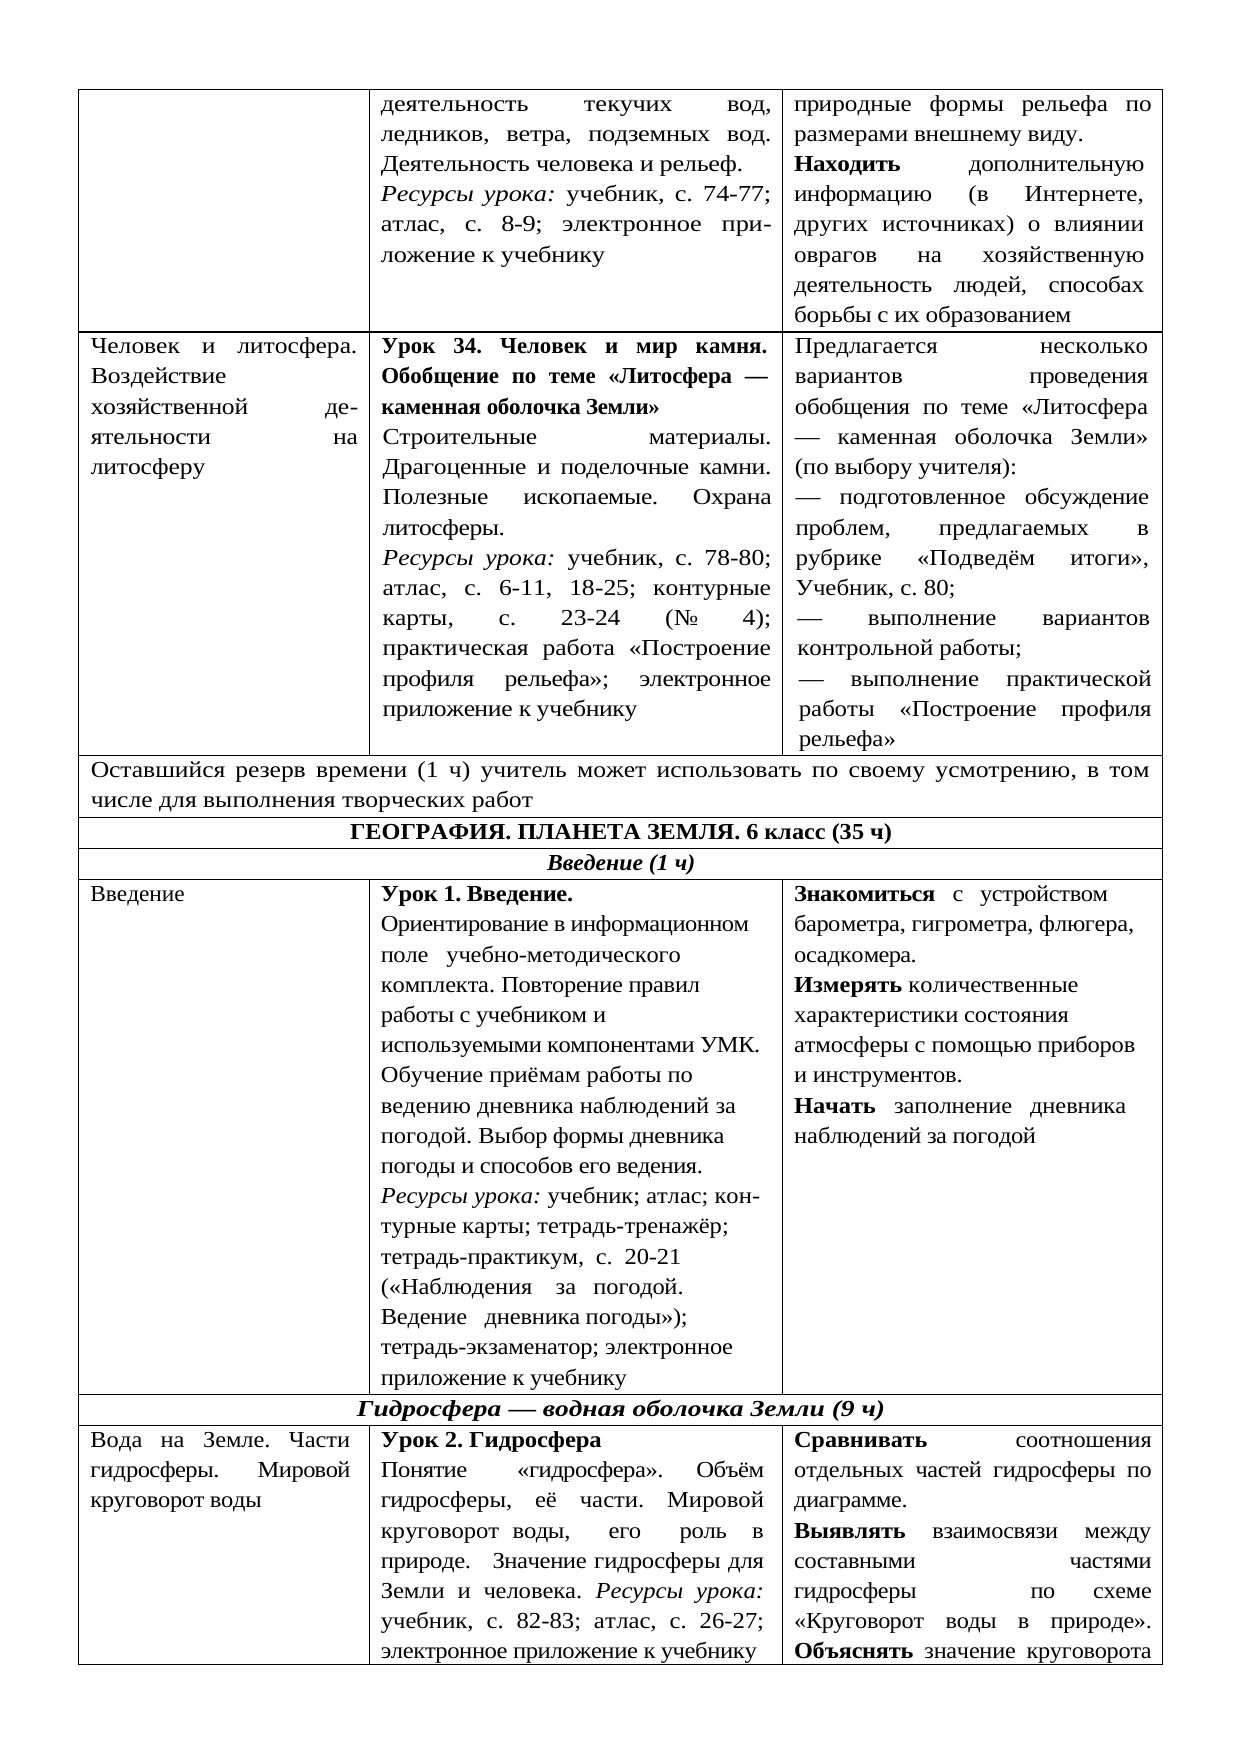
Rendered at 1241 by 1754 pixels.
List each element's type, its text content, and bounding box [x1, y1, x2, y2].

table_cell Урок 1. Введение. Ориентирование в информационном поле учебно-методического комплекта. Повторение правил работы с учебником и используемыми компонентами УМК. Обучение приёмам работы по ведению дневника наблюдений за погодой. Выбор формы дневника погоды и способов его ведения. Ресурсы урока: учебник; атлас; контурные карты; тетрадь-тренажёр; тетрадь-практикум, с. 20-21 («Наблюдения за погодой. Ведение дневника погоды»); тетрадь-экзаменатор; электронное приложение к учебнику [370, 880, 782, 1394]
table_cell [370, 90, 782, 331]
table_cell Знакомиться с устройством барометра, гигрометра, флюгера, осадкомера. Измерять количественные характеристики состояния атмосферы с помощью приборов и инструментов. Начать заполнение дневника наблюдений за погодой [783, 880, 1162, 1394]
table_cell Урок 34. Человек и мир камня. Обобщение по теме «Литосфера — каменная оболочка Земли» Строительные материалы. Драгоценные и поделочные камни. Полезные ископаемые. Охрана литосферы. Ресурсы урока: учебник, с. 78-80; атлас, с. 6-11, 18-25; контурные карты, с. 23-24 (№ 4); практическая работа «Построение профиля рельефа»; электронное приложение к учебнику [370, 333, 782, 755]
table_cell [79, 1426, 369, 1664]
table_cell Оставшийся резерв времени (1 ч) учитель может использовать по своему усмотрению, в том числе для выполнения творческих работ [79, 756, 1162, 817]
table_cell Введение (1 ч) [79, 849, 1162, 879]
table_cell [783, 90, 1162, 331]
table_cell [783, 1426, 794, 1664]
table_cell Предлагается несколько вариантов проведения обобщения по теме «Литосфера — каменная оболочка Земли» (по выбору учителя): — подготовленное обсуждение проблем, предлагаемых в рубрике «Подведём итоги», Учебник, с. 80; — выполнение вариантов контрольной работы; — выполнение практической работы «Построение профиля рельефа» [783, 333, 1162, 755]
table_cell Гидросфера — водная оболочка Земли (9 ч) [79, 1395, 1162, 1425]
table_cell Введение [79, 880, 369, 1394]
table_cell ГЕОГРАФИЯ. ПЛАНЕТА ЗЕМЛЯ. 6 класс (35 ч) [79, 818, 1162, 848]
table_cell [79, 90, 369, 331]
table_cell Человек и литосфера. Воздействие хозяйственной деятельности на литосферу [79, 333, 369, 755]
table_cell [370, 1426, 782, 1664]
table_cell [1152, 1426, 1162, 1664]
